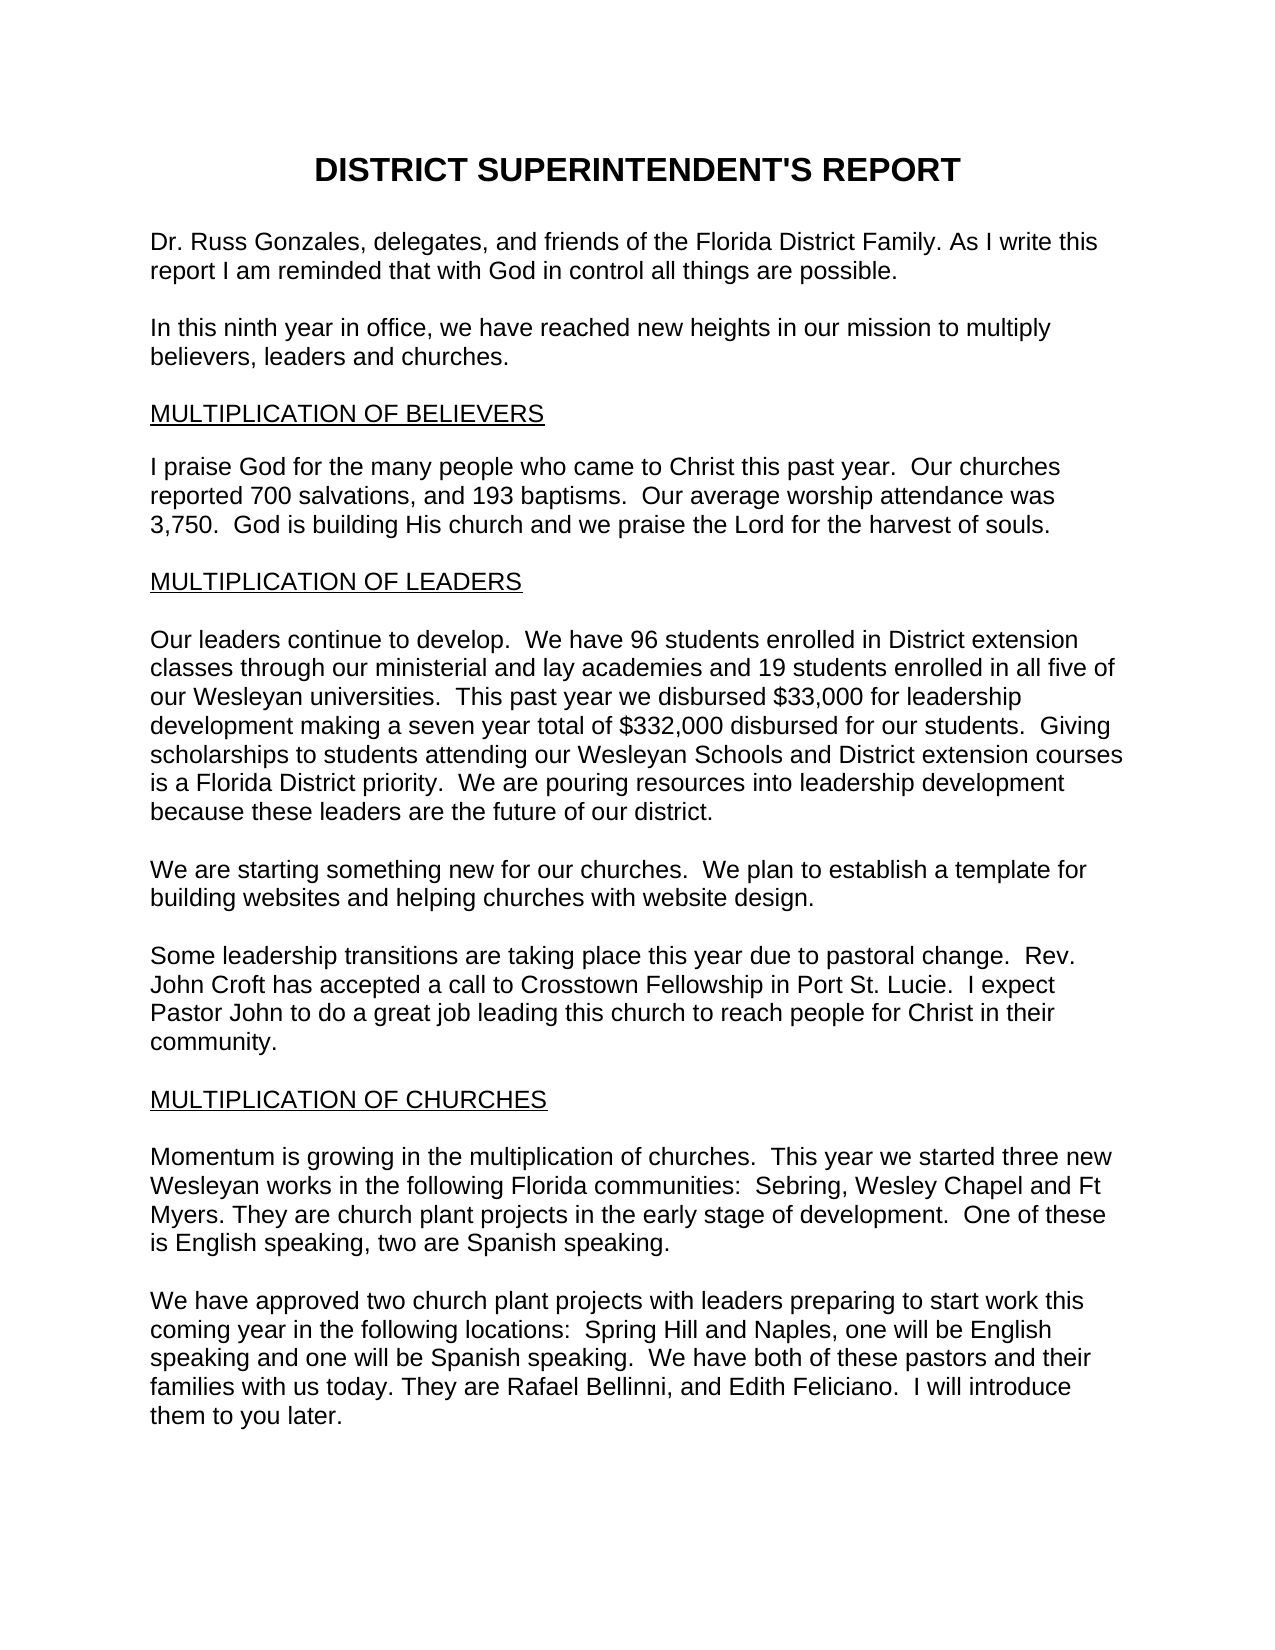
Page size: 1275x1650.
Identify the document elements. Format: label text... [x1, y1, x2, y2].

text Dr. Russ Gonzales, delegates, and friends of the Florida District Family. As I write this report I am reminded that with God in control all things are possible. [150, 227, 1125, 284]
text Our leaders continue to develop. We have 96 students enrolled in District extension classes through our ministerial and lay academies and 19 students enrolled in all five of our Wesleyan universities. This past year we disbursed $33,000 for leadership development making a seven year total of $332,000 disbursed for our students. Giving scholarships to students attending our Wesleyan Schools and District extension courses is a Florida District priority. We are pouring resources into leadership development because these leaders are the future of our district. [150, 625, 1125, 826]
text Multiplication of Believers [150, 399, 1125, 428]
text Some leadership transitions are taking place this year due to pastoral change. Rev. John Croft has accepted a call to Crosstown Fellowship in Port St. Lucie. I expect Pastor John to do a great job leading this church to reach people for Christ in their community. [150, 941, 1125, 1056]
text We have approved two church plant projects with leaders preparing to start work this coming year in the following locations: Spring Hill and Naples, one will be English speaking and one will be Spanish speaking. We have both of these pastors and their families with us today. They are Rafael Bellinni, and Edith Feliciano. I will introduce them to you later. [150, 1286, 1125, 1430]
text Multiplication of Leaders [150, 567, 1125, 596]
text DISTRICT SUPERINTENDENT'S REPORT [150, 150, 1125, 188]
text Multiplication Of Churches [150, 1085, 1125, 1113]
text In this ninth year in office, we have reached new heights in our mission to multiply believers, leaders and churches. [150, 313, 1125, 371]
text Momentum is growing in the multiplication of churches. This year we started three new Wesleyan works in the following Florida communities: Sebring, Wesley Chapel and Ft Myers. They are church plant projects in the early stage of development. One of these is English speaking, two are Spanish speaking. [150, 1142, 1125, 1257]
text We are starting something new for our churches. We plan to establish a template for building websites and helping churches with website design. [150, 855, 1125, 912]
text I praise God for the many people who came to Christ this past year. Our churches reported 700 salvations, and 193 baptisms. Our average worship attendance was 3,750. God is building His church and we praise the Lord for the harvest of souls. [150, 452, 1125, 538]
